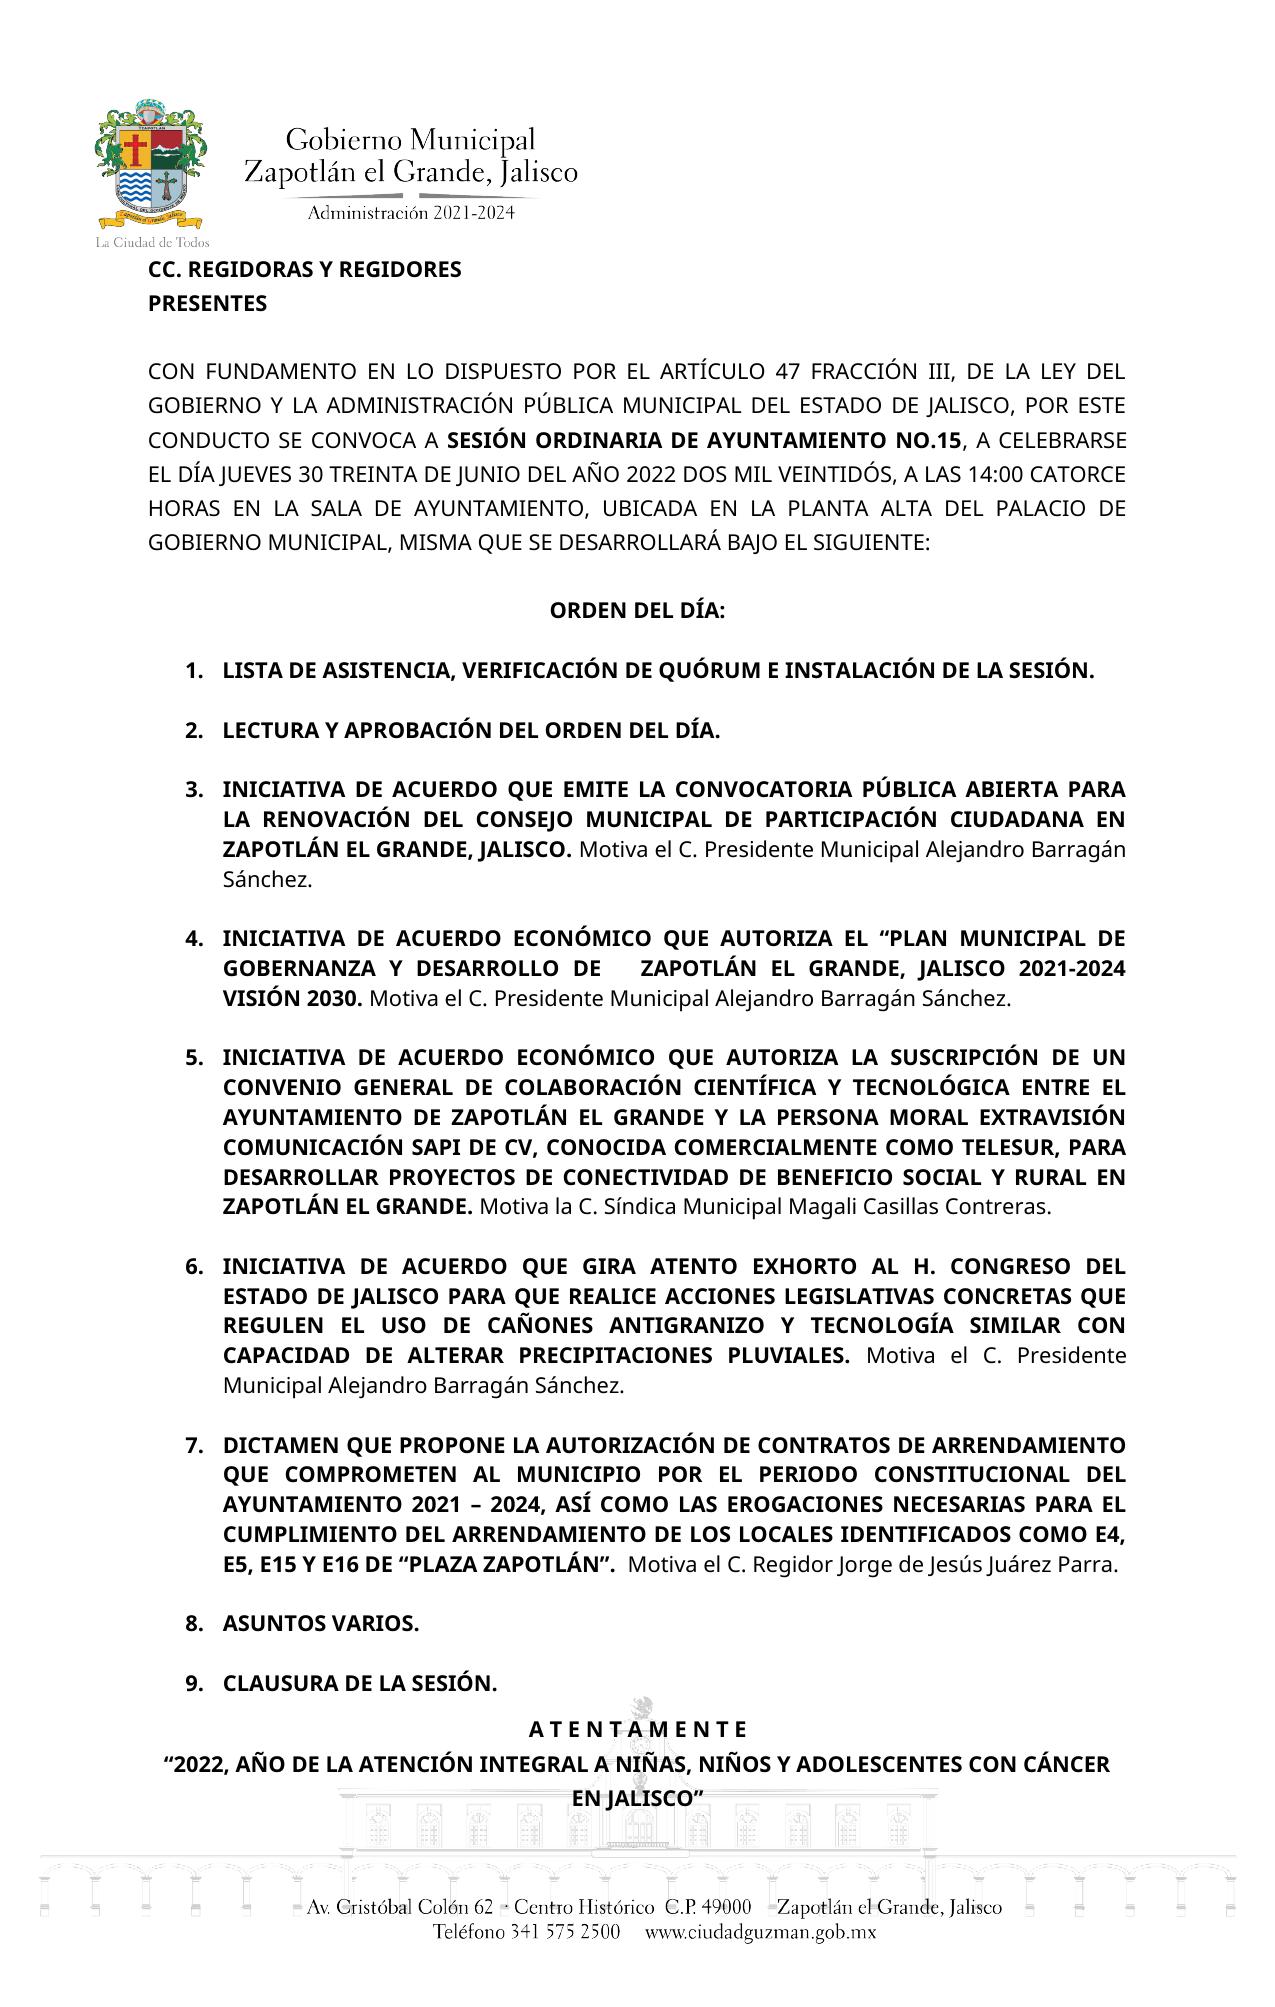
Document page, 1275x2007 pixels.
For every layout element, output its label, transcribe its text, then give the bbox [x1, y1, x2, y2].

list LISTA DE ASISTENCIA, VERIFICACIÓN DE QUÓRUM E INSTALACIÓN DE LA SESIÓN. [185, 655, 1127, 685]
text ORDEN DEL DÍA: [148, 595, 1127, 625]
text PRESENTES [148, 288, 1127, 318]
text “2022, AÑO DE LA ATENCIÓN INTEGRAL A NIÑAS, NIÑOS Y ADOLESCENTES CON CÁNCER EN JALISCO” [148, 1748, 1127, 1812]
list LECTURA Y APROBACIÓN DEL ORDEN DEL DÍA. [185, 714, 1127, 744]
list INICIATIVA DE ACUERDO ECONÓMICO QUE AUTORIZA EL “PLAN MUNICIPAL DE GOBERNANZA Y DESARROLLO DE ZAPOTLÁN EL GRANDE, JALISCO 2021-2024 VISIÓN 2030. Motiva el C. Presidente Municipal Alejandro Barragán Sánchez. [185, 923, 1127, 1012]
list DICTAMEN QUE PROPONE LA AUTORIZACIÓN DE CONTRATOS DE ARRENDAMIENTO QUE COMPROMETEN AL MUNICIPIO POR EL PERIODO CONSTITUCIONAL DEL AYUNTAMIENTO 2021 – 2024, ASÍ COMO LAS EROGACIONES NECESARIAS PARA EL CUMPLIMIENTO DEL ARRENDAMIENTO DE LOS LOCALES IDENTIFICADOS COMO E4, E5, E15 Y E16 DE “PLAZA ZAPOTLÁN”. Motiva el C. Regidor Jorge de Jesús Juárez Parra. [185, 1429, 1127, 1578]
text CON FUNDAMENTO EN LO DISPUESTO POR EL ARTÍCULO 47 FRACCIÓN III, DE LA LEY DEL GOBIERNO Y LA ADMINISTRACIÓN PÚBLICA MUNICIPAL DEL ESTADO DE JALISCO, POR ESTE CONDUCTO SE CONVOCA A SESIÓN ORDINARIA DE AYUNTAMIENTO NO.15, A CELEBRARSE EL DÍA JUEVES 30 TREINTA DE JUNIO DEL AÑO 2022 DOS MIL VEINTIDÓS, A LAS 14:00 CATORCE HORAS EN LA SALA DE AYUNTAMIENTO, UBICADA EN LA PLANTA ALTA DEL PALACIO DE GOBIERNO MUNICIPAL, MISMA QUE SE DESARROLLARÁ BAJO EL SIGUIENTE: [148, 356, 1127, 557]
text A T E N T A M E N T E [148, 1714, 1127, 1744]
list INICIATIVA DE ACUERDO QUE GIRA ATENTO EXHORTO AL H. CONGRESO DEL ESTADO DE JALISCO PARA QUE REALICE ACCIONES LEGISLATIVAS CONCRETAS QUE REGULEN EL USO DE CAÑONES ANTIGRANIZO Y TECNOLOGÍA SIMILAR CON CAPACIDAD DE ALTERAR PRECIPITACIONES PLUVIALES. Motiva el C. Presidente Municipal Alejandro Barragán Sánchez. [185, 1251, 1127, 1400]
text CC. REGIDORAS Y REGIDORES [148, 254, 1127, 283]
list INICIATIVA DE ACUERDO QUE EMITE LA CONVOCATORIA PÚBLICA ABIERTA PARA LA RENOVACIÓN DEL CONSEJO MUNICIPAL DE PARTICIPACIÓN CIUDADANA EN ZAPOTLÁN EL GRANDE, JALISCO. Motiva el C. Presidente Municipal Alejandro Barragán Sánchez. [185, 774, 1127, 893]
list ASUNTOS VARIOS. [185, 1608, 1127, 1638]
picture [26, 0, 1249, 2007]
list INICIATIVA DE ACUERDO ECONÓMICO QUE AUTORIZA LA SUSCRIPCIÓN DE UN CONVENIO GENERAL DE COLABORACIÓN CIENTÍFICA Y TECNOLÓGICA ENTRE EL AYUNTAMIENTO DE ZAPOTLÁN EL GRANDE Y LA PERSONA MORAL EXTRAVISIÓN COMUNICACIÓN SAPI DE CV, CONOCIDA COMERCIALMENTE COMO TELESUR, PARA DESARROLLAR PROYECTOS DE CONECTIVIDAD DE BENEFICIO SOCIAL Y RURAL EN ZAPOTLÁN EL GRANDE. Motiva la C. Síndica Municipal Magali Casillas Contreras. [185, 1042, 1127, 1221]
list CLAUSURA DE LA SESIÓN. [185, 1668, 1127, 1698]
